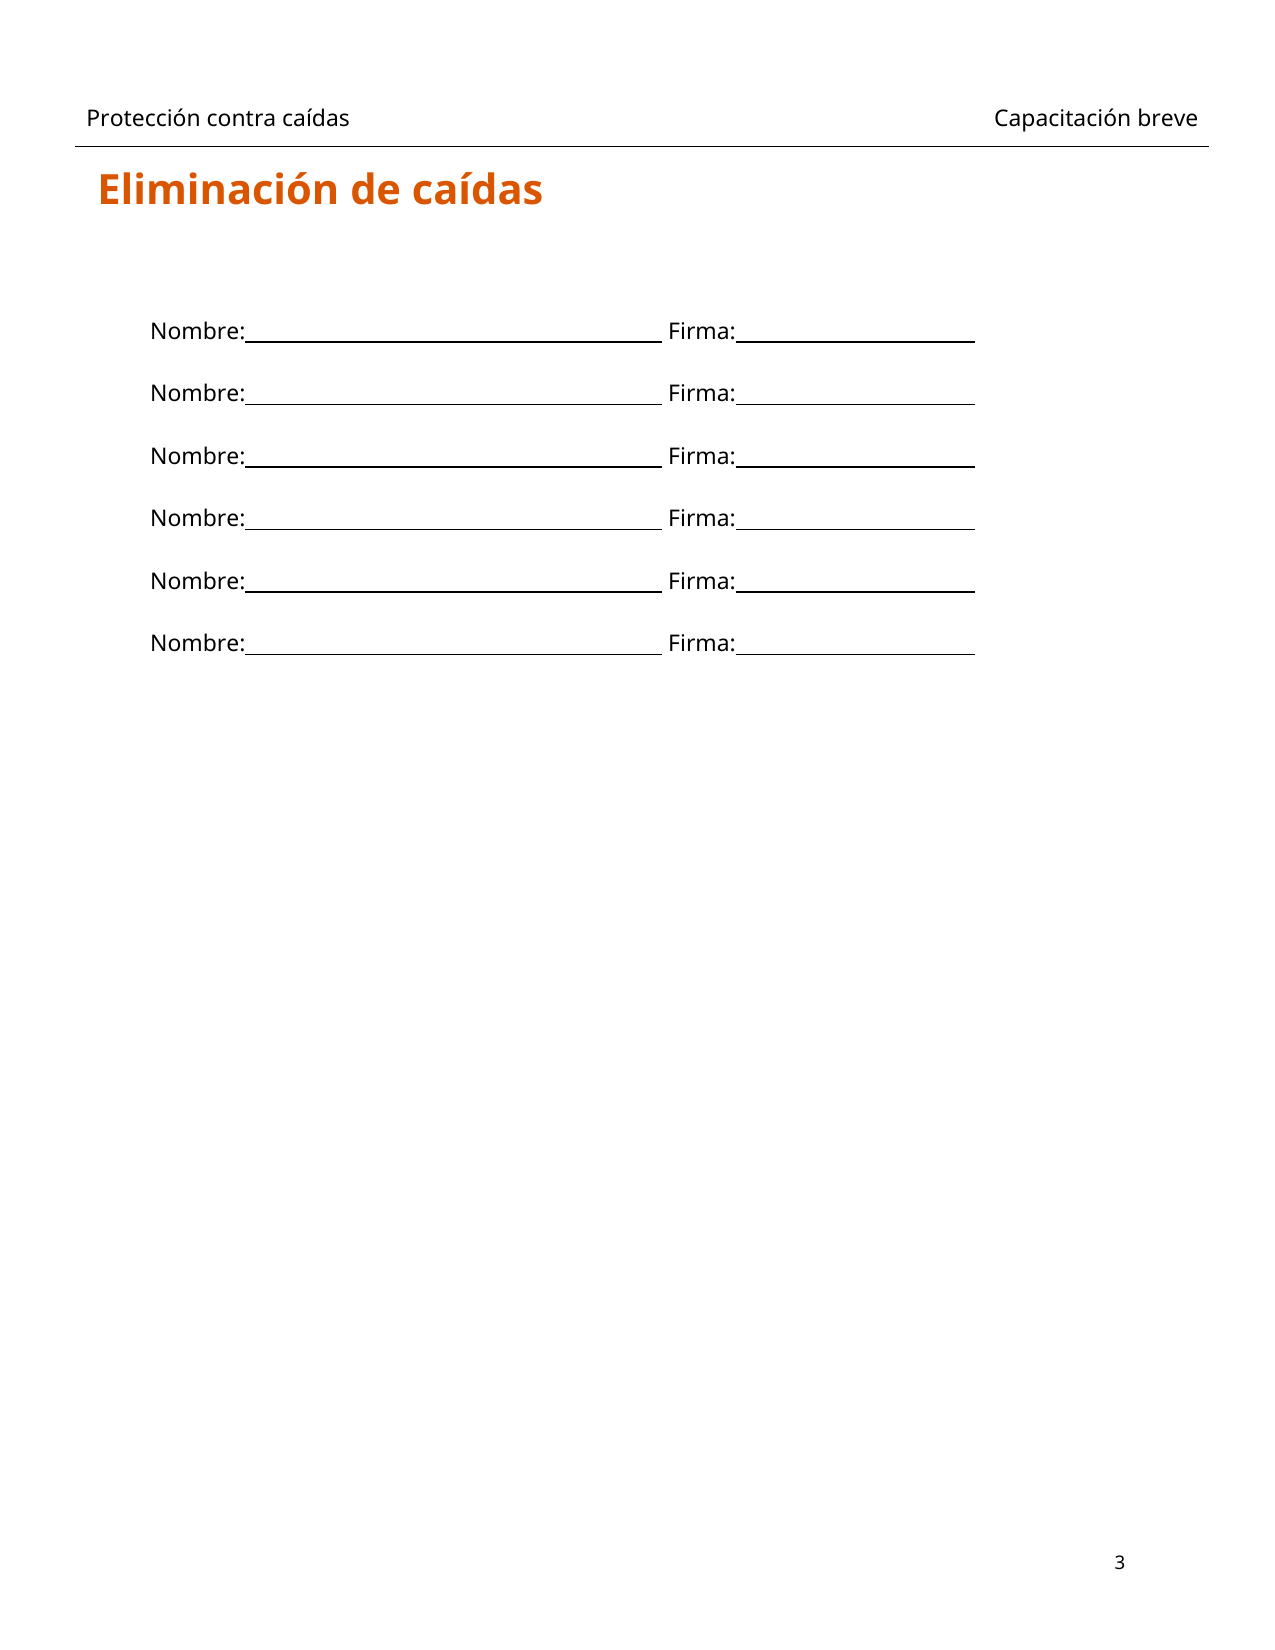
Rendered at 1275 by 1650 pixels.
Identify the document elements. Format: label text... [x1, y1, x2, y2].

text Nombre: Firma: [150, 502, 1125, 534]
text Nombre: Firma: [150, 377, 1125, 409]
text Nombre: Firma: [150, 627, 1125, 659]
text Nombre: Firma: [150, 440, 1125, 471]
text Nombre: Firma: [150, 565, 1125, 596]
text Nombre: Firma: [150, 315, 1125, 346]
